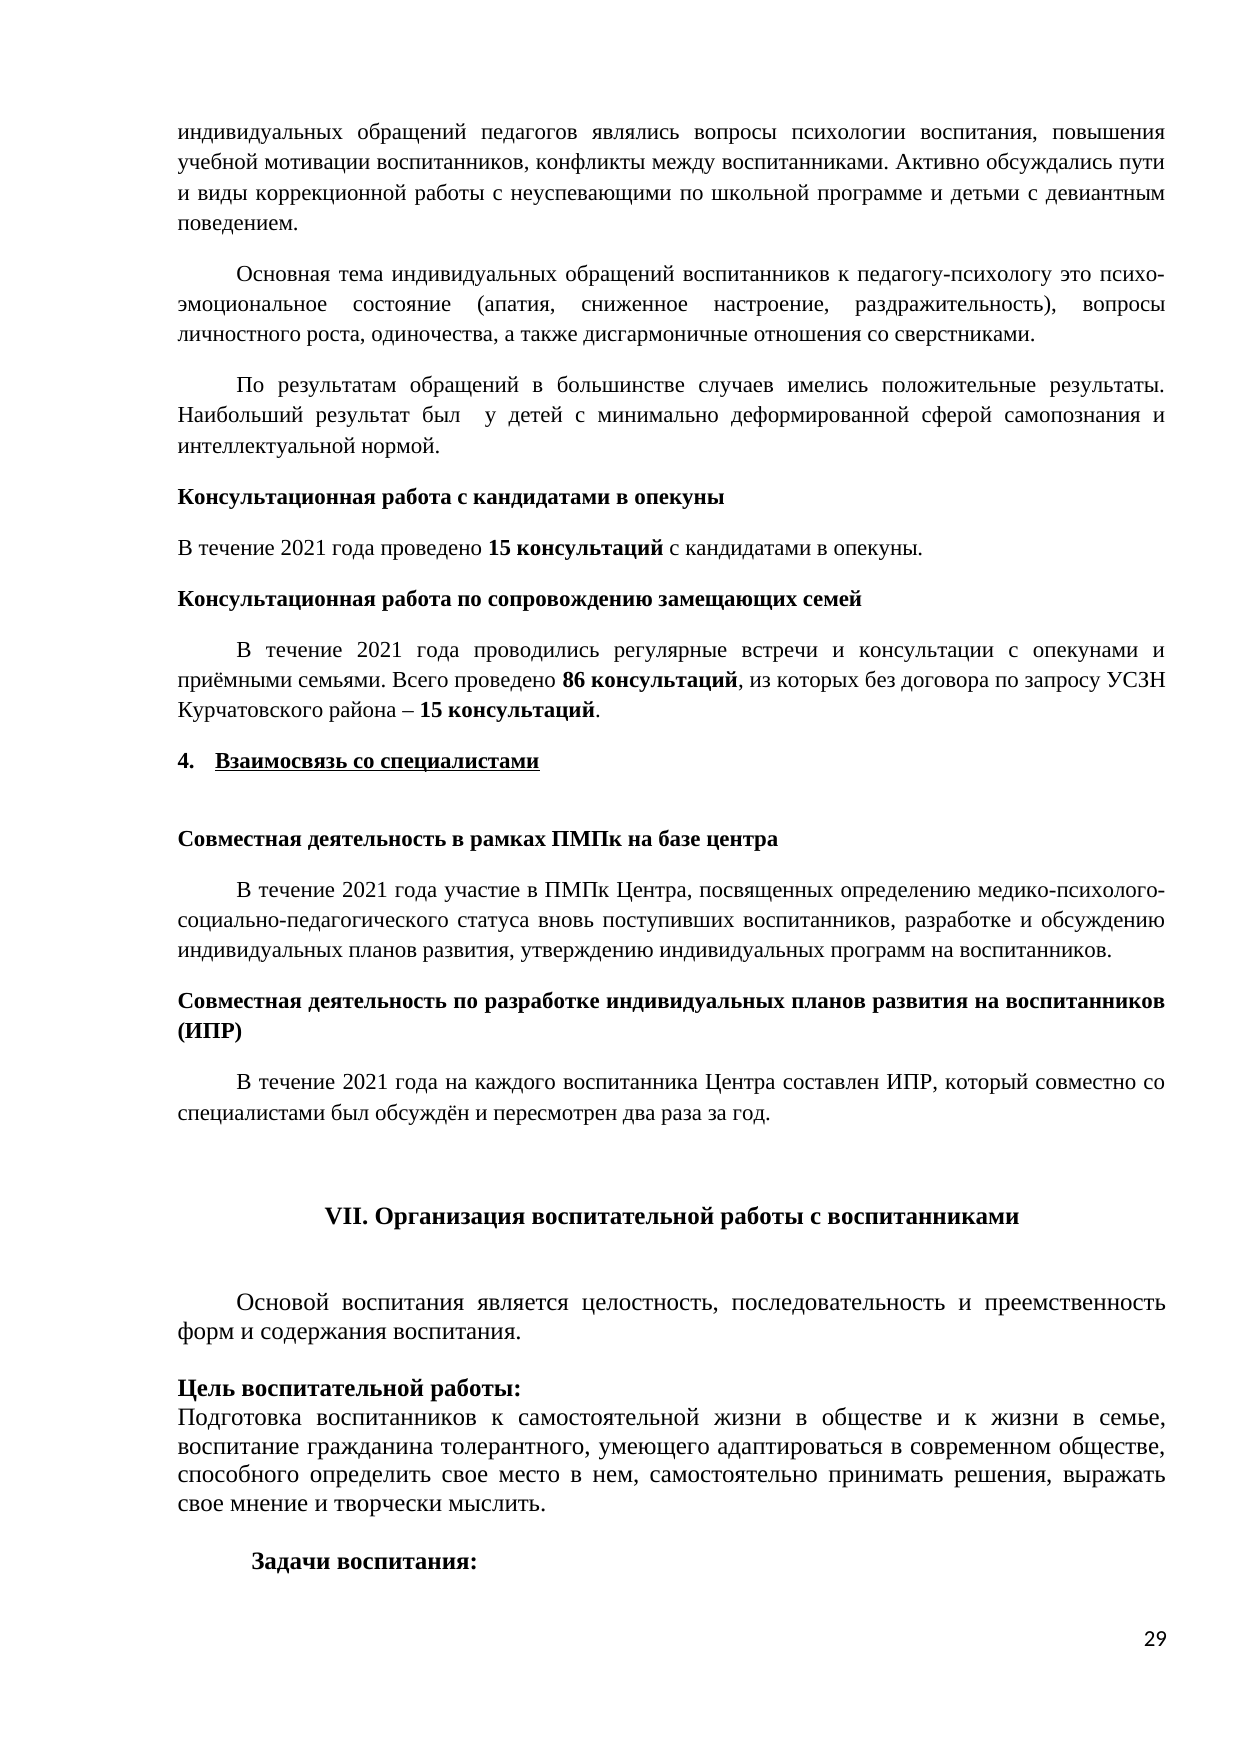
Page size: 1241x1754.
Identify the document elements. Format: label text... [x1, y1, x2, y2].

list Взаимосвязь со специалистами [177, 747, 1167, 774]
text Основой воспитания является целостность, последовательность и преемственность форм и содержания воспитания. [177, 1287, 1167, 1344]
text В течение 2021 года проведено 15 консультаций с кандидатами в опекуны. [177, 534, 1167, 560]
text В течение 2021 года проводились регулярные встречи и консультации с опекунами и приёмными семьями. Всего проведено 86 консультаций, из которых без договора по запросу УСЗН Курчатовского района – 15 консультаций. [177, 636, 1167, 723]
text В течение 2021 года на каждого воспитанника Центра составлен ИПР, который совместно со специалистами был обсуждён и пересмотрен два раза за год. [177, 1068, 1167, 1125]
text Цель воспитательной работы: [177, 1373, 1167, 1402]
text Совместная деятельность в рамках ПМПк на базе центра [177, 825, 1167, 851]
text Подготовка воспитанников к самостоятельной жизни в обществе и к жизни в семье, воспитание гражданина толерантного, умеющего адаптироваться в современном обществе, способного определить свое место в нем, самостоятельно принимать решения, выражать свое мнение и творчески мыслить. [177, 1402, 1167, 1517]
text VII. Организация воспитательной работы с воспитанниками [177, 1201, 1167, 1229]
text По результатам обращений в большинстве случаев имелись положительные результаты. Наибольший результат был у детей с минимально деформированной сферой самопознания и интеллектуальной нормой. [177, 371, 1167, 458]
text Задачи воспитания: [177, 1546, 1167, 1574]
text Консультационная работа с кандидатами в опекуны [177, 483, 1167, 509]
text Основная тема индивидуальных обращений воспитанников к педагогу-психологу это психо-эмоциональное состояние (апатия, сниженное настроение, раздражительность), вопросы личностного роста, одиночества, а также дисгармоничные отношения со сверстниками. [177, 260, 1167, 347]
text Совместная деятельность по разработке индивидуальных планов развития на воспитанников (ИПР) [177, 987, 1167, 1044]
text Консультационная работа по сопровождению замещающих семей [177, 585, 1167, 611]
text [177, 118, 1167, 235]
text В течение 2021 года участие в ПМПк Центра, посвященных определению медико-психолого-социально-педагогического статуса вновь поступивших воспитанников, разработке и обсуждению индивидуальных планов развития, утверждению индивидуальных программ на воспитанников. [177, 876, 1167, 962]
